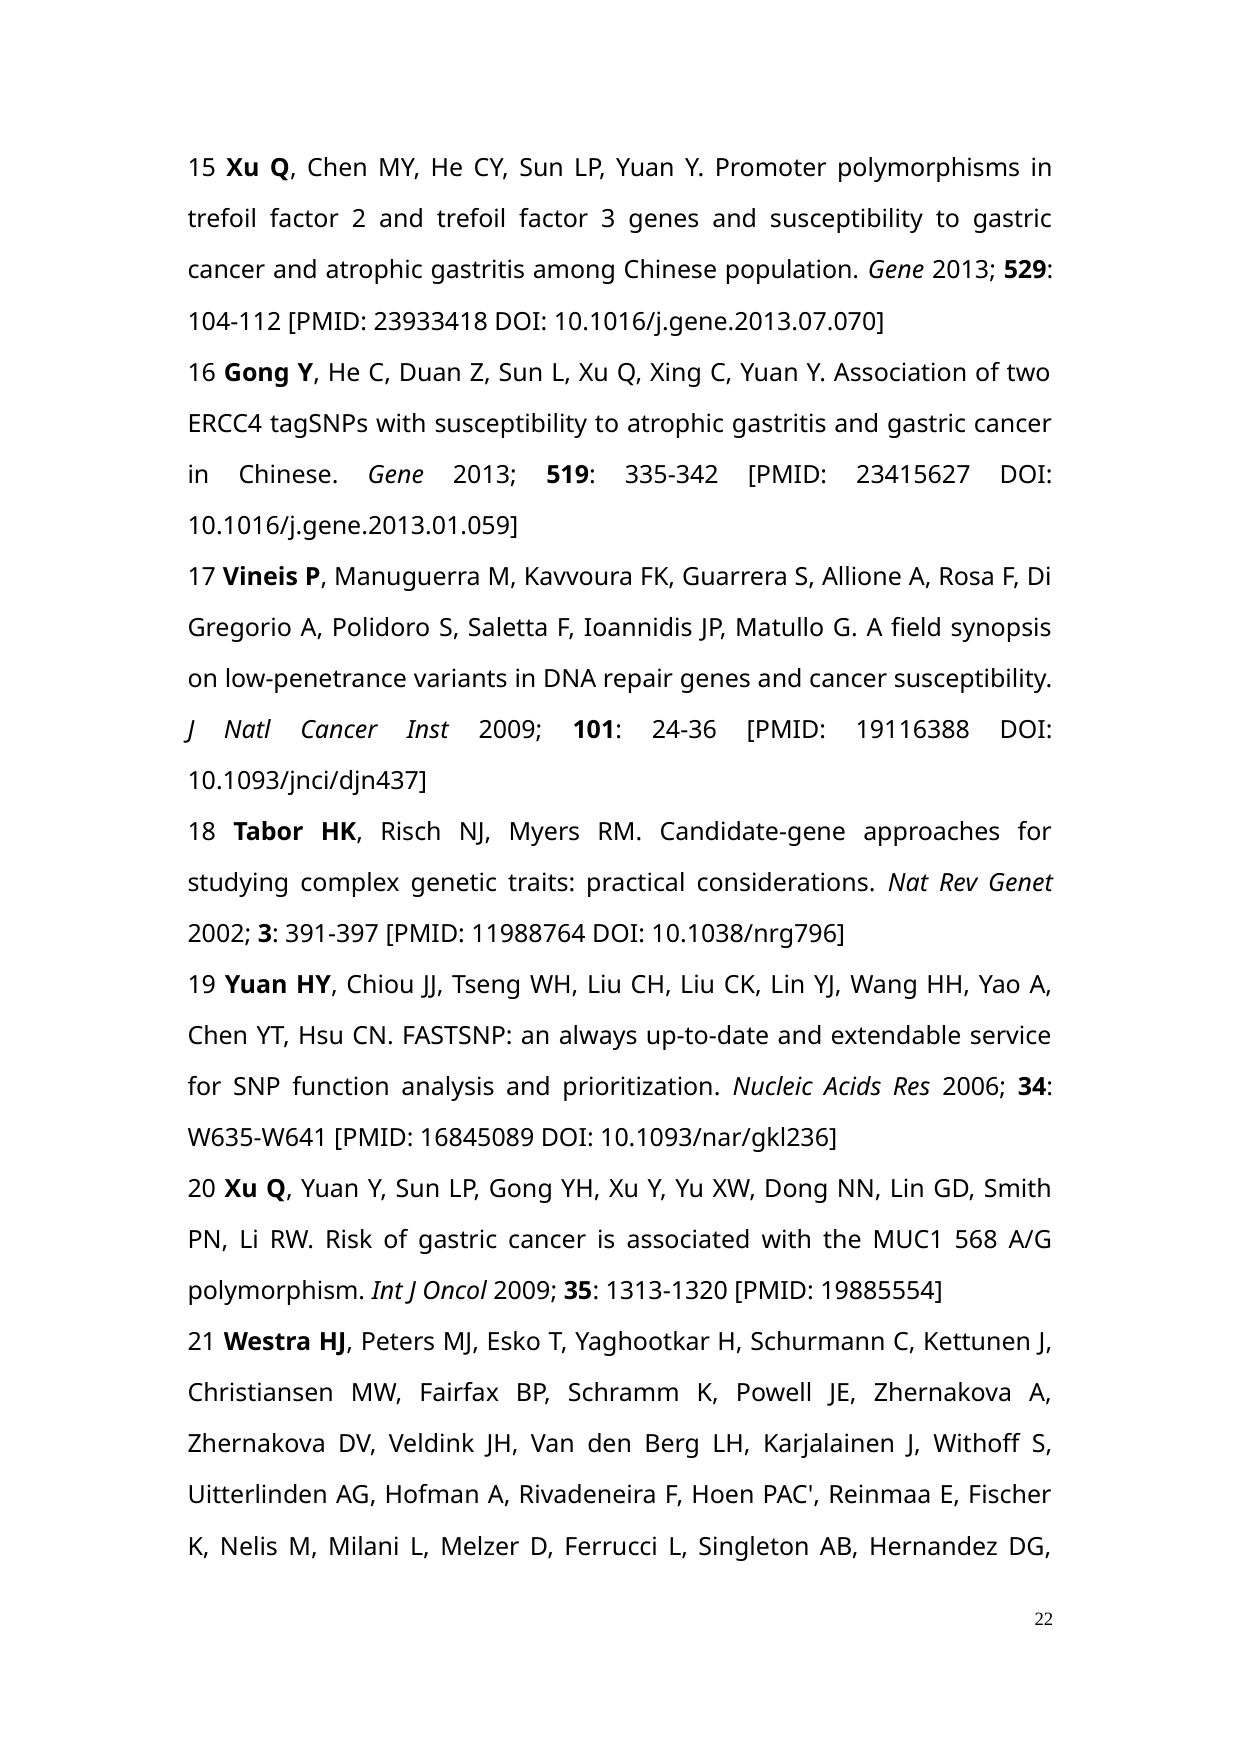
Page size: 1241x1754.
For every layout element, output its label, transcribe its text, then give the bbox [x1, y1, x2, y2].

text 15 Xu Q, Chen MY, He CY, Sun LP, Yuan Y. Promoter polymorphisms in trefoil factor 2 and trefoil factor 3 genes and susceptibility to gastric cancer and atrophic gastritis among Chinese population. Gene 2013; 529: 104-112 [PMID: 23933418 DOI: 10.1016/j.gene.2013.07.070] [187, 150, 1053, 337]
text 19 Yuan HY, Chiou JJ, Tseng WH, Liu CH, Liu CK, Lin YJ, Wang HH, Yao A, Chen YT, Hsu CN. FASTSNP: an always up-to-date and extendable service for SNP function analysis and prioritization. Nucleic Acids Res 2006; 34: W635-W641 [PMID: 16845089 DOI: 10.1093/nar/gkl236] [187, 967, 1053, 1154]
text 20 Xu Q, Yuan Y, Sun LP, Gong YH, Xu Y, Yu XW, Dong NN, Lin GD, Smith PN, Li RW. Risk of gastric cancer is associated with the MUC1 568 A/G polymorphism. Int J Oncol 2009; 35: 1313-1320 [PMID: 19885554] [187, 1171, 1053, 1307]
text 16 Gong Y, He C, Duan Z, Sun L, Xu Q, Xing C, Yuan Y. Association of two ERCC4 tagSNPs with susceptibility to atrophic gastritis and gastric cancer in Chinese. Gene 2013; 519: 335-342 [PMID: 23415627 DOI: 10.1016/j.gene.2013.01.059] [187, 354, 1053, 541]
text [187, 1324, 1053, 1562]
text 18 Tabor HK, Risch NJ, Myers RM. Candidate-gene approaches for studying complex genetic traits: practical considerations. Nat Rev Genet 2002; 3: 391-397 [PMID: 11988764 DOI: 10.1038/nrg796] [187, 813, 1053, 950]
text 17 Vineis P, Manuguerra M, Kavvoura FK, Guarrera S, Allione A, Rosa F, Di Gregorio A, Polidoro S, Saletta F, Ioannidis JP, Matullo G. A field synopsis on low-penetrance variants in DNA repair genes and cancer susceptibility. J Natl Cancer Inst 2009; 101: 24-36 [PMID: 19116388 DOI: 10.1093/jnci/djn437] [187, 558, 1053, 797]
